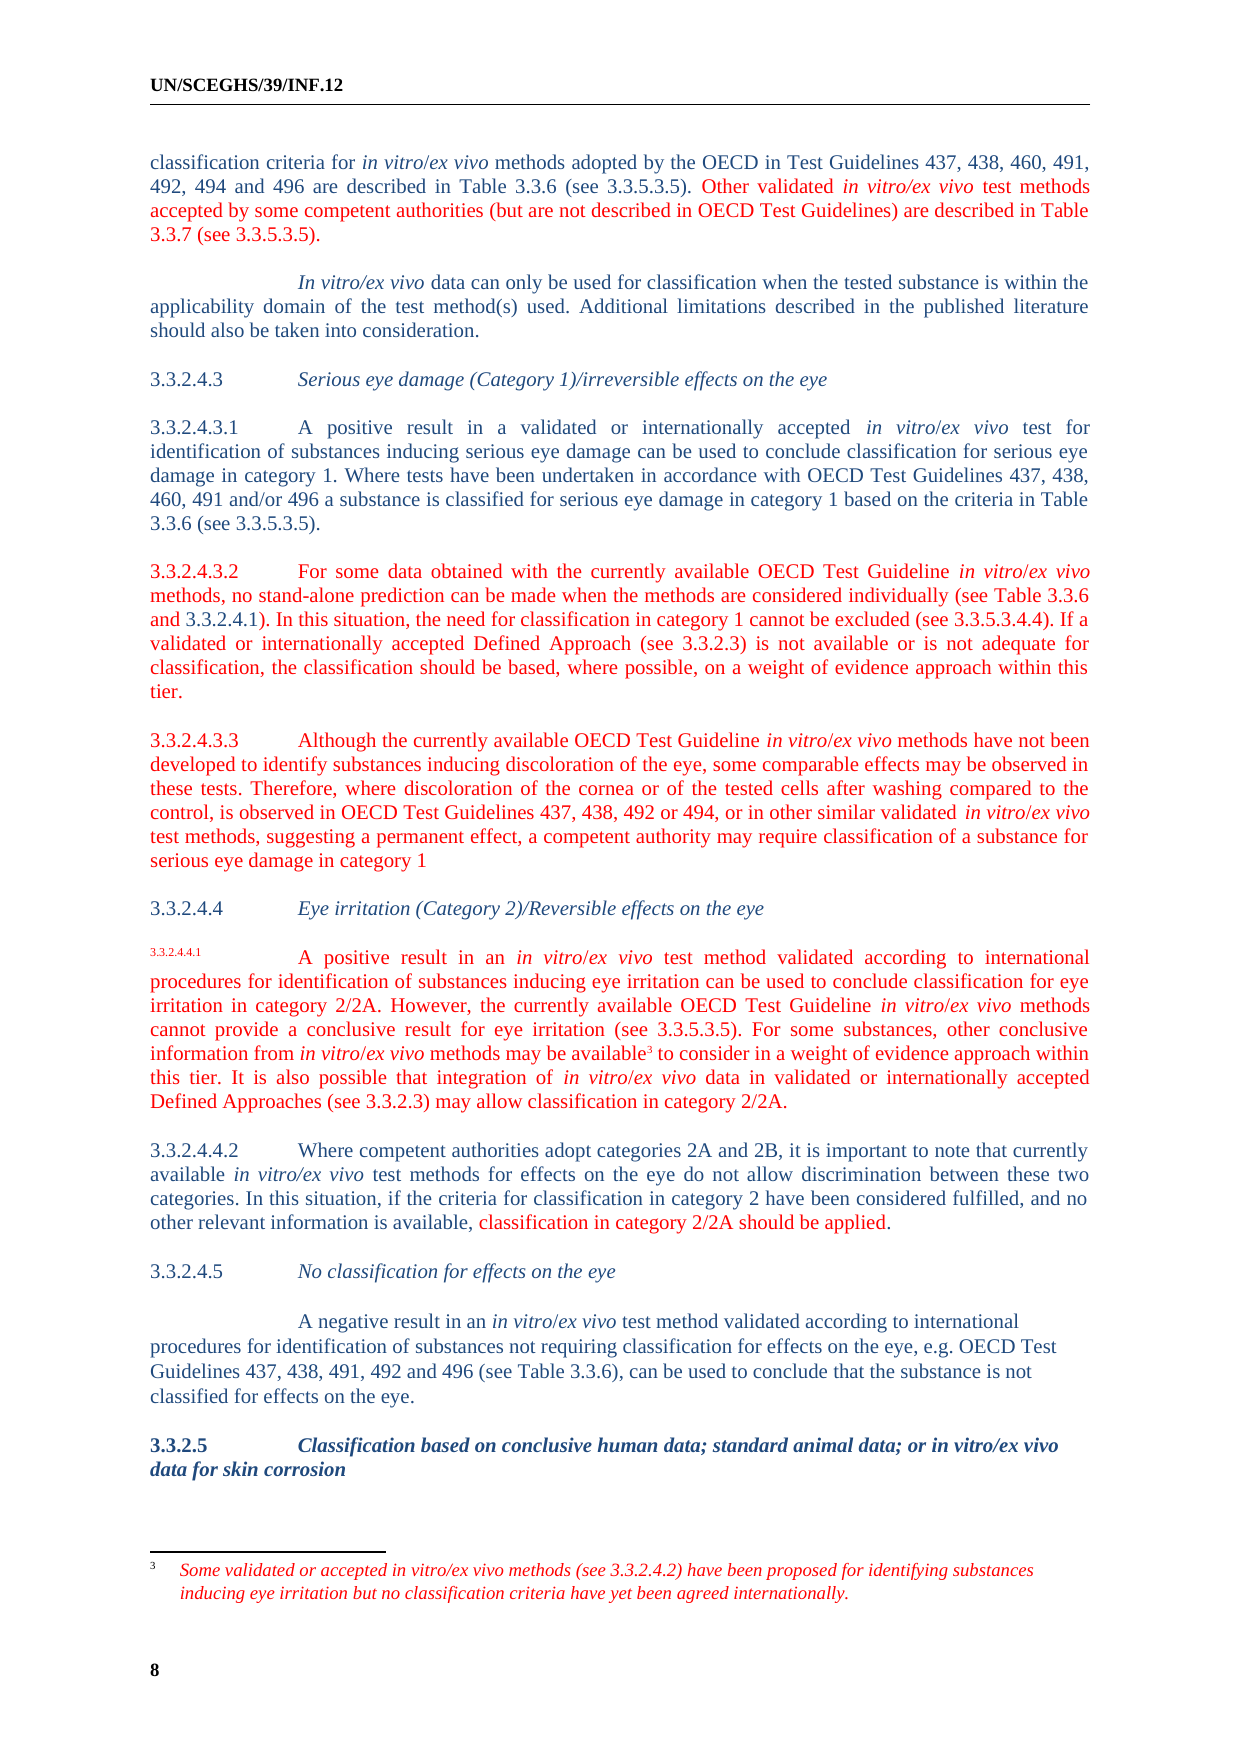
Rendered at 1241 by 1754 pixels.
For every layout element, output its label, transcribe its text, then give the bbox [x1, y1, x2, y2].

text In vitro/ex vivo data can only be used for classification when the tested substance is within the applicability domain of the test method(s) used. Additional limitations described in the published literature should also be taken into consideration. [150, 270, 1090, 342]
text 3.3.2.4.3 Serious eye damage (Category 1)/irreversible effects on the eye [150, 367, 1090, 391]
text 3.3.2.4.3.2 For some data obtained with the currently available OECD Test Guideline in vitro/ex vivo methods, no stand-alone prediction can be made when the methods are considered individually (see Table 3.3.6 and 3.3.2.4.1). In this situation, the need for classification in category 1 cannot be excluded (see 3.3.5.3.4.4). If a validated or internationally accepted Defined Approach (see 3.3.2.3) is not available or is not adequate for classification, the classification should be based, where possible, on a weight of evidence approach within this tier. [150, 559, 1090, 703]
text 3.3.2.5 Classification based on conclusive human data; standard animal data; or in vitro/ex vivo data for skin corrosion [150, 1433, 1090, 1481]
text 3.3.2.4.4.2 Where competent authorities adopt categories 2A and 2B, it is important to note that currently available in vitro/ex vivo test methods for effects on the eye do not allow discrimination between these two categories. In this situation, if the criteria for classification in category 2 have been considered fulfilled, and no other relevant information is available, classification in category 2/2A should be applied. [150, 1137, 1090, 1234]
text 3.3.2.4.3.1 A positive result in a validated or internationally accepted in vitro/ex vivo test for identification of substances inducing serious eye damage can be used to conclude classification for serious eye damage in category 1. Where tests have been undertaken in accordance with OECD Test Guidelines 437, 438, 460, 491 and/or 496 a substance is classified for serious eye damage in category 1 based on the criteria in Table 3.3.6 (see 3.3.5.3.5). [150, 415, 1090, 535]
text A negative result in an in vitro/ex vivo test method validated according to international procedures for identification of substances not requiring classification for effects on the eye, e.g. OECD Test Guidelines 437, 438, 491, 492 and 496 (see Table 3.3.6), can be used to conclude that the substance is not classified for effects on the eye. [150, 1308, 1090, 1408]
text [150, 150, 1090, 246]
text 3.3.2.4.5 No classification for effects on the eye [150, 1258, 1090, 1283]
subtitle 3.3.2.4.4 Eye irritation (Category 2)/Reversible effects on the eye [150, 896, 1090, 920]
text 3.3.2.4.4.1 A positive result in an in vitro/ex vivo test method validated according to international procedures for identification of substances inducing eye irritation can be used to conclude classification for eye irritation in category 2/2A. However, the currently available OECD Test Guideline in vitro/ex vivo methods cannot provide a conclusive result for eye irritation (see 3.3.5.3.5). For some substances, other conclusive information from in vitro/ex vivo methods may be available to consider in a weight of evidence approach within this tier. It is also possible that integration of in vitro/ex vivo data in validated or internationally accepted Defined Approaches (see 3.3.2.3) may allow classification in category 2/2A. [150, 945, 1090, 1113]
text 3.3.2.4.3.3 Although the currently available OECD Test Guideline in vitro/ex vivo methods have not been developed to identify substances inducing discoloration of the eye, some comparable effects may be observed in these tests. Therefore, where discoloration of the cornea or of the tested cells after washing compared to the control, is observed in OECD Test Guidelines 437, 438, 492 or 494, or in other similar validated in vitro/ex vivo test methods, suggesting a permanent effect, a competent authority may require classification of a substance for serious eye damage in category 1 [150, 727, 1090, 872]
